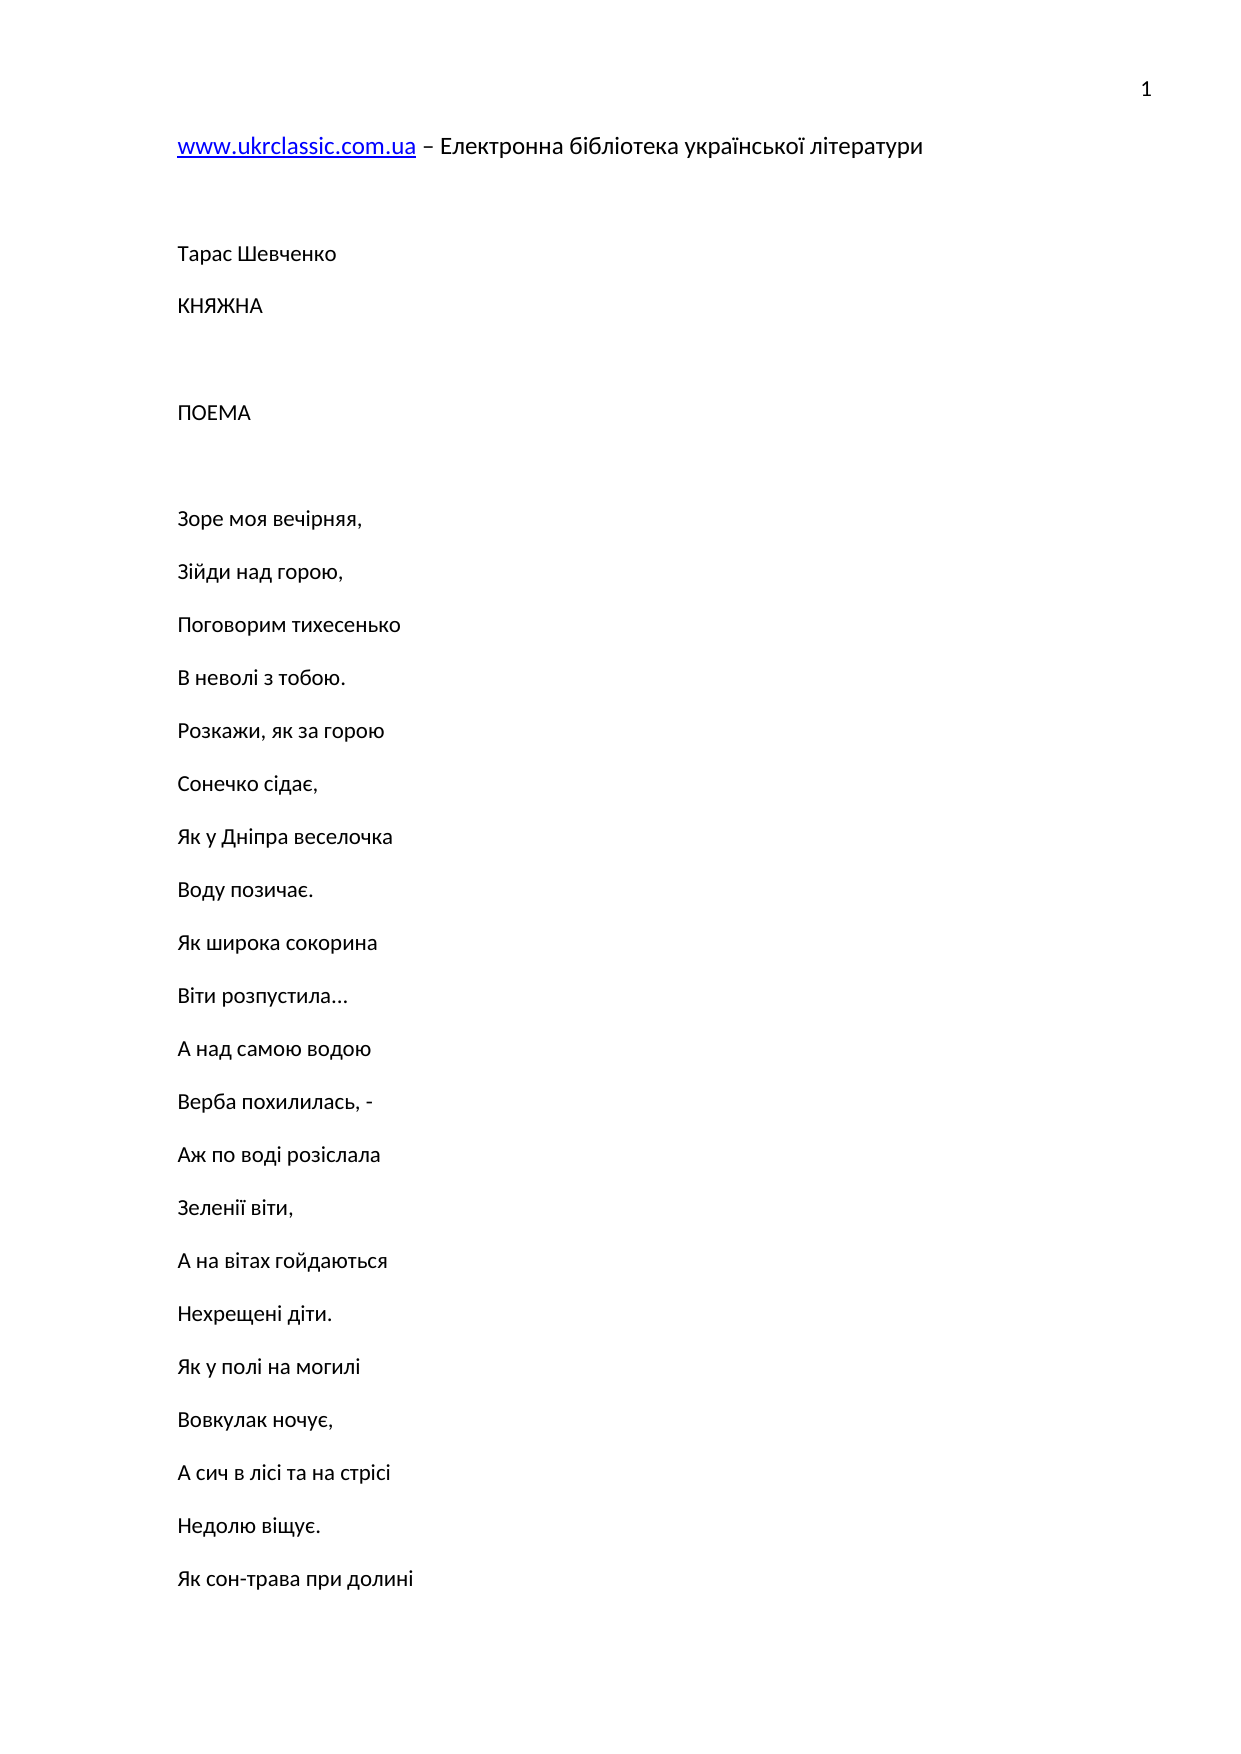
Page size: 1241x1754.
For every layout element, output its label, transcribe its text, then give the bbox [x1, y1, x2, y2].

text Як сон-трава при долині [177, 1564, 1152, 1592]
text КНЯЖНА [177, 292, 1152, 320]
text Поговорим тихесенько [177, 610, 1152, 638]
text А на вітах гойдаються [177, 1246, 1152, 1274]
text Як у Дніпра веселочка [177, 822, 1152, 850]
text Як у полі на могилі [177, 1352, 1152, 1380]
text Недолю віщує. [177, 1511, 1152, 1539]
text Як широка сокорина [177, 928, 1152, 956]
text В неволі з тобою. [177, 663, 1152, 691]
text Віти розпустила... [177, 981, 1152, 1009]
text www.ukrclassic.com.ua – Електронна бібліотека української літератури [177, 130, 1152, 160]
text Аж по воді розіслала [177, 1140, 1152, 1168]
text Нехрещені діти. [177, 1299, 1152, 1327]
text ПОЕМА [177, 398, 1152, 426]
text Вовкулак ночує, [177, 1405, 1152, 1433]
text Верба похилилась, - [177, 1087, 1152, 1115]
text Тарас Шевченко [177, 239, 1152, 267]
text Воду позичає. [177, 875, 1152, 903]
text Розкажи, як за горою [177, 716, 1152, 744]
text Зоре моя вечірняя, [177, 504, 1152, 532]
text А сич в лісі та на стрісі [177, 1458, 1152, 1486]
text Сонечко сідає, [177, 769, 1152, 797]
text Зійди над горою, [177, 557, 1152, 585]
text А над самою водою [177, 1034, 1152, 1062]
text Зеленії віти, [177, 1193, 1152, 1221]
